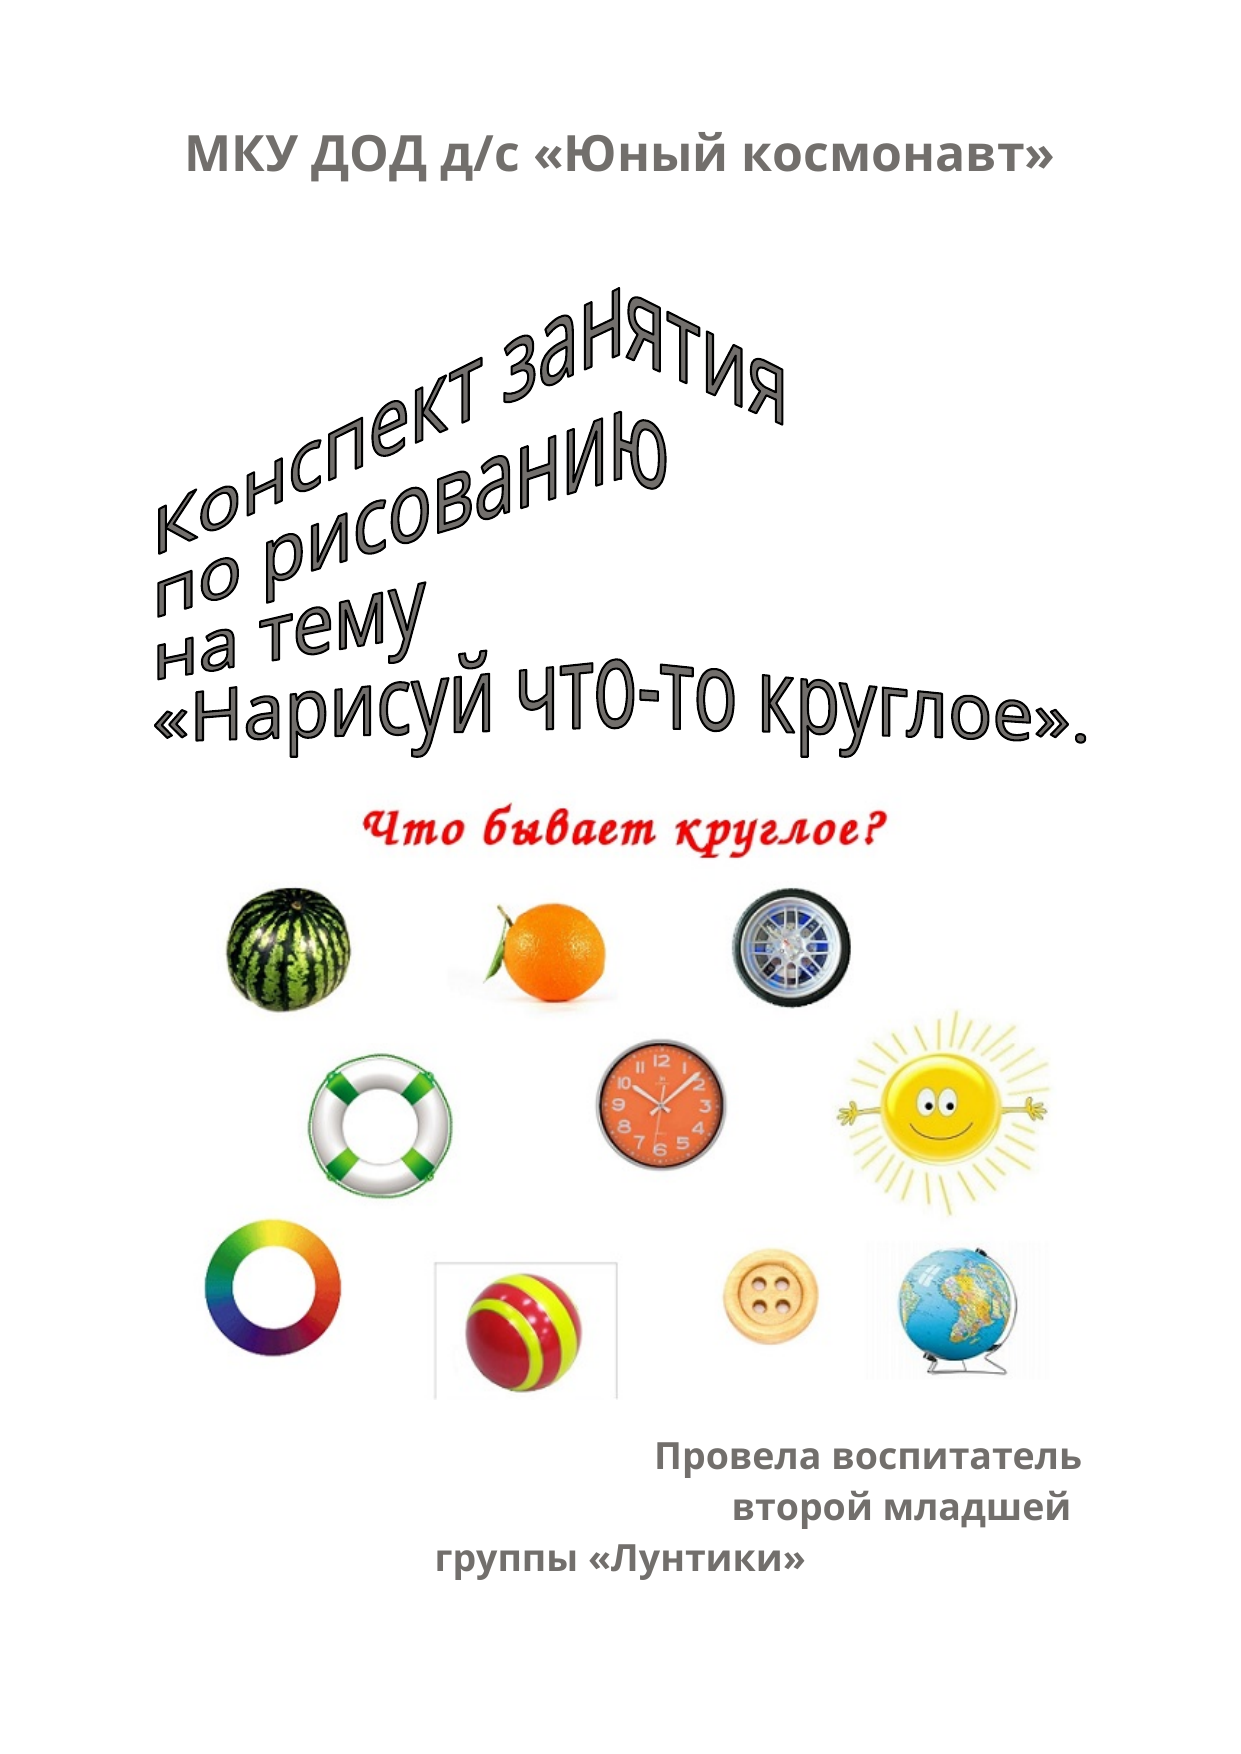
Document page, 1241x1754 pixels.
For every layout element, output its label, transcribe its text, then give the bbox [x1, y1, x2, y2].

text второй младшей группы «Лунтики» [118, 1481, 1122, 1583]
text МКУ ДОД д/с «Юный космонавт» [118, 118, 1122, 186]
text Провела воспитатель [118, 1430, 1122, 1481]
picture [182, 790, 1058, 1400]
